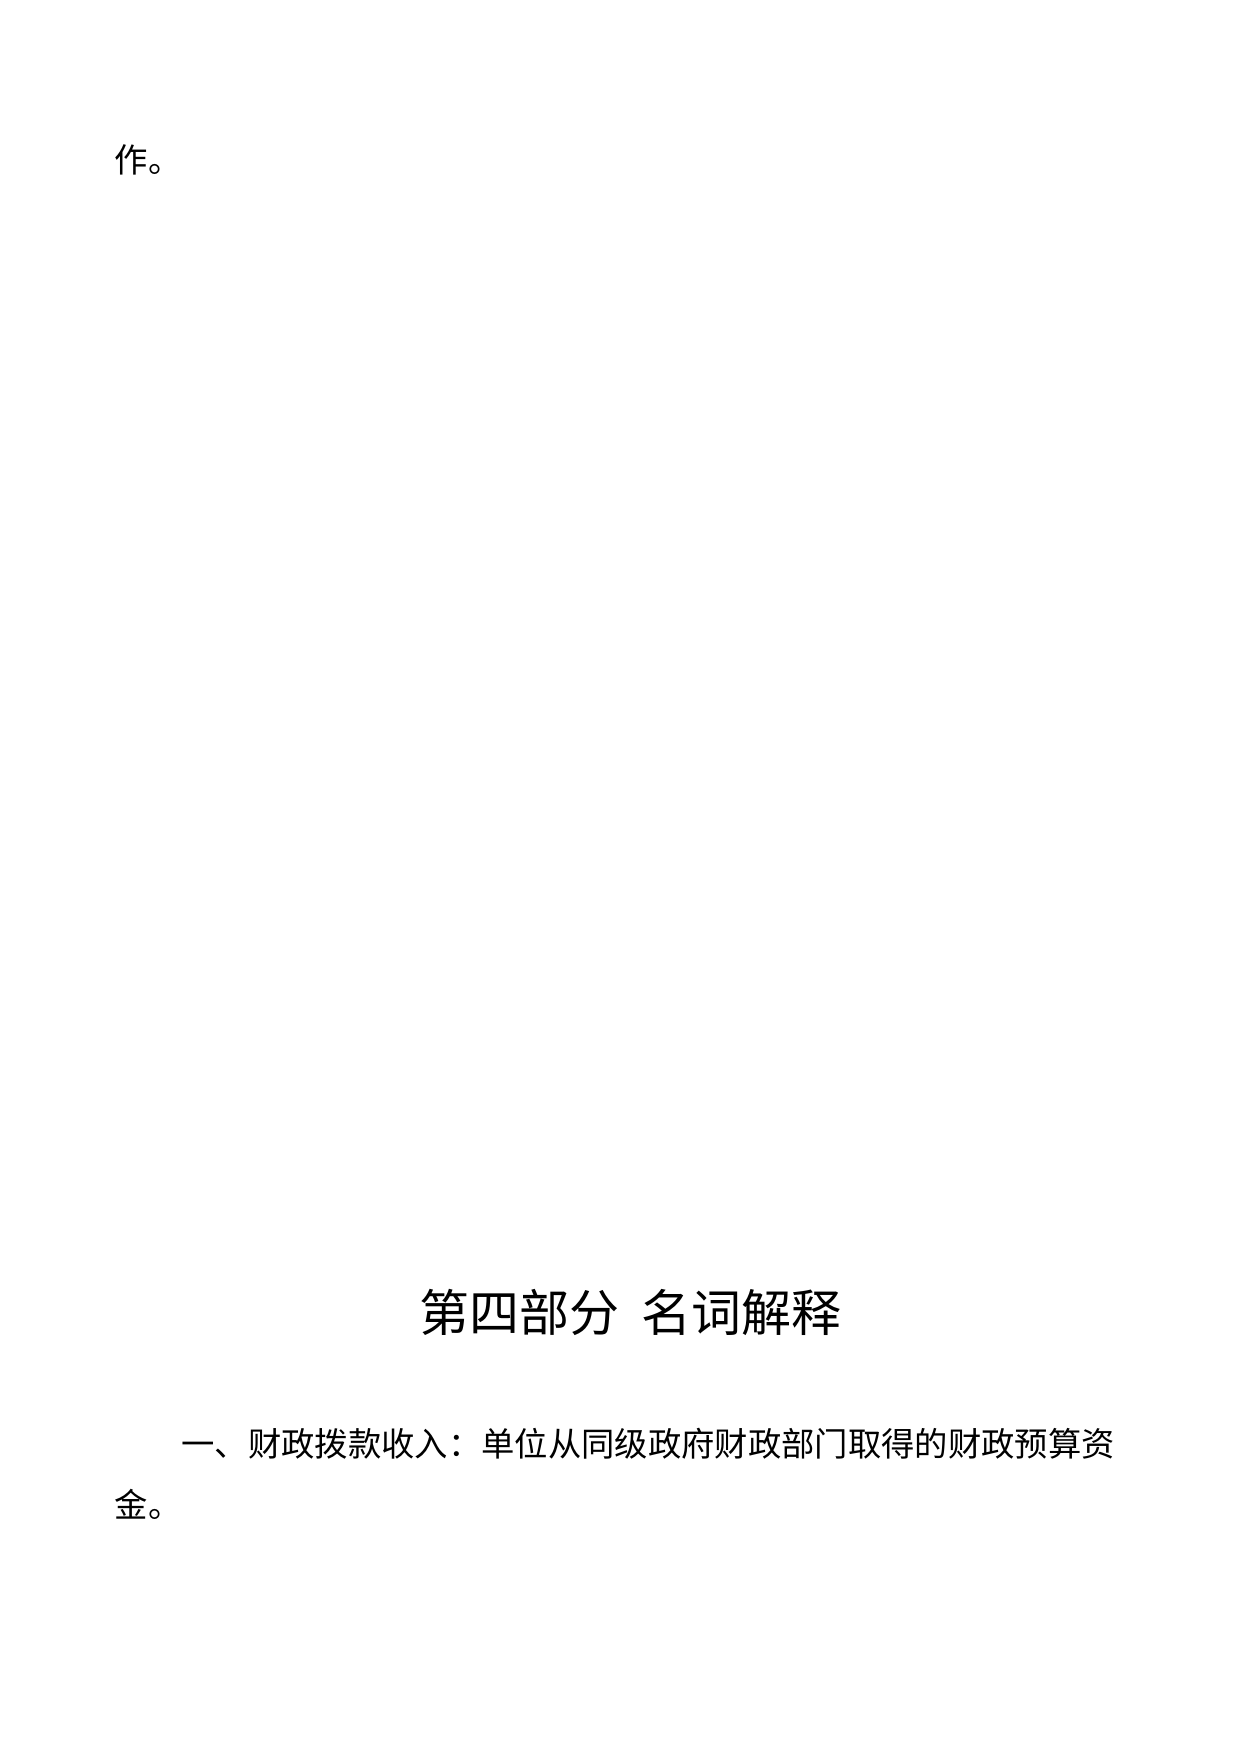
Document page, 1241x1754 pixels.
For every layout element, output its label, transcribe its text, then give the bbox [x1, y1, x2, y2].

text 第四部分 名词解释 [114, 1273, 1146, 1345]
text 一、财政拨款收入：单位从同级政府财政部门取得的财政预算资金。 [114, 1407, 1146, 1530]
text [114, 133, 1146, 182]
